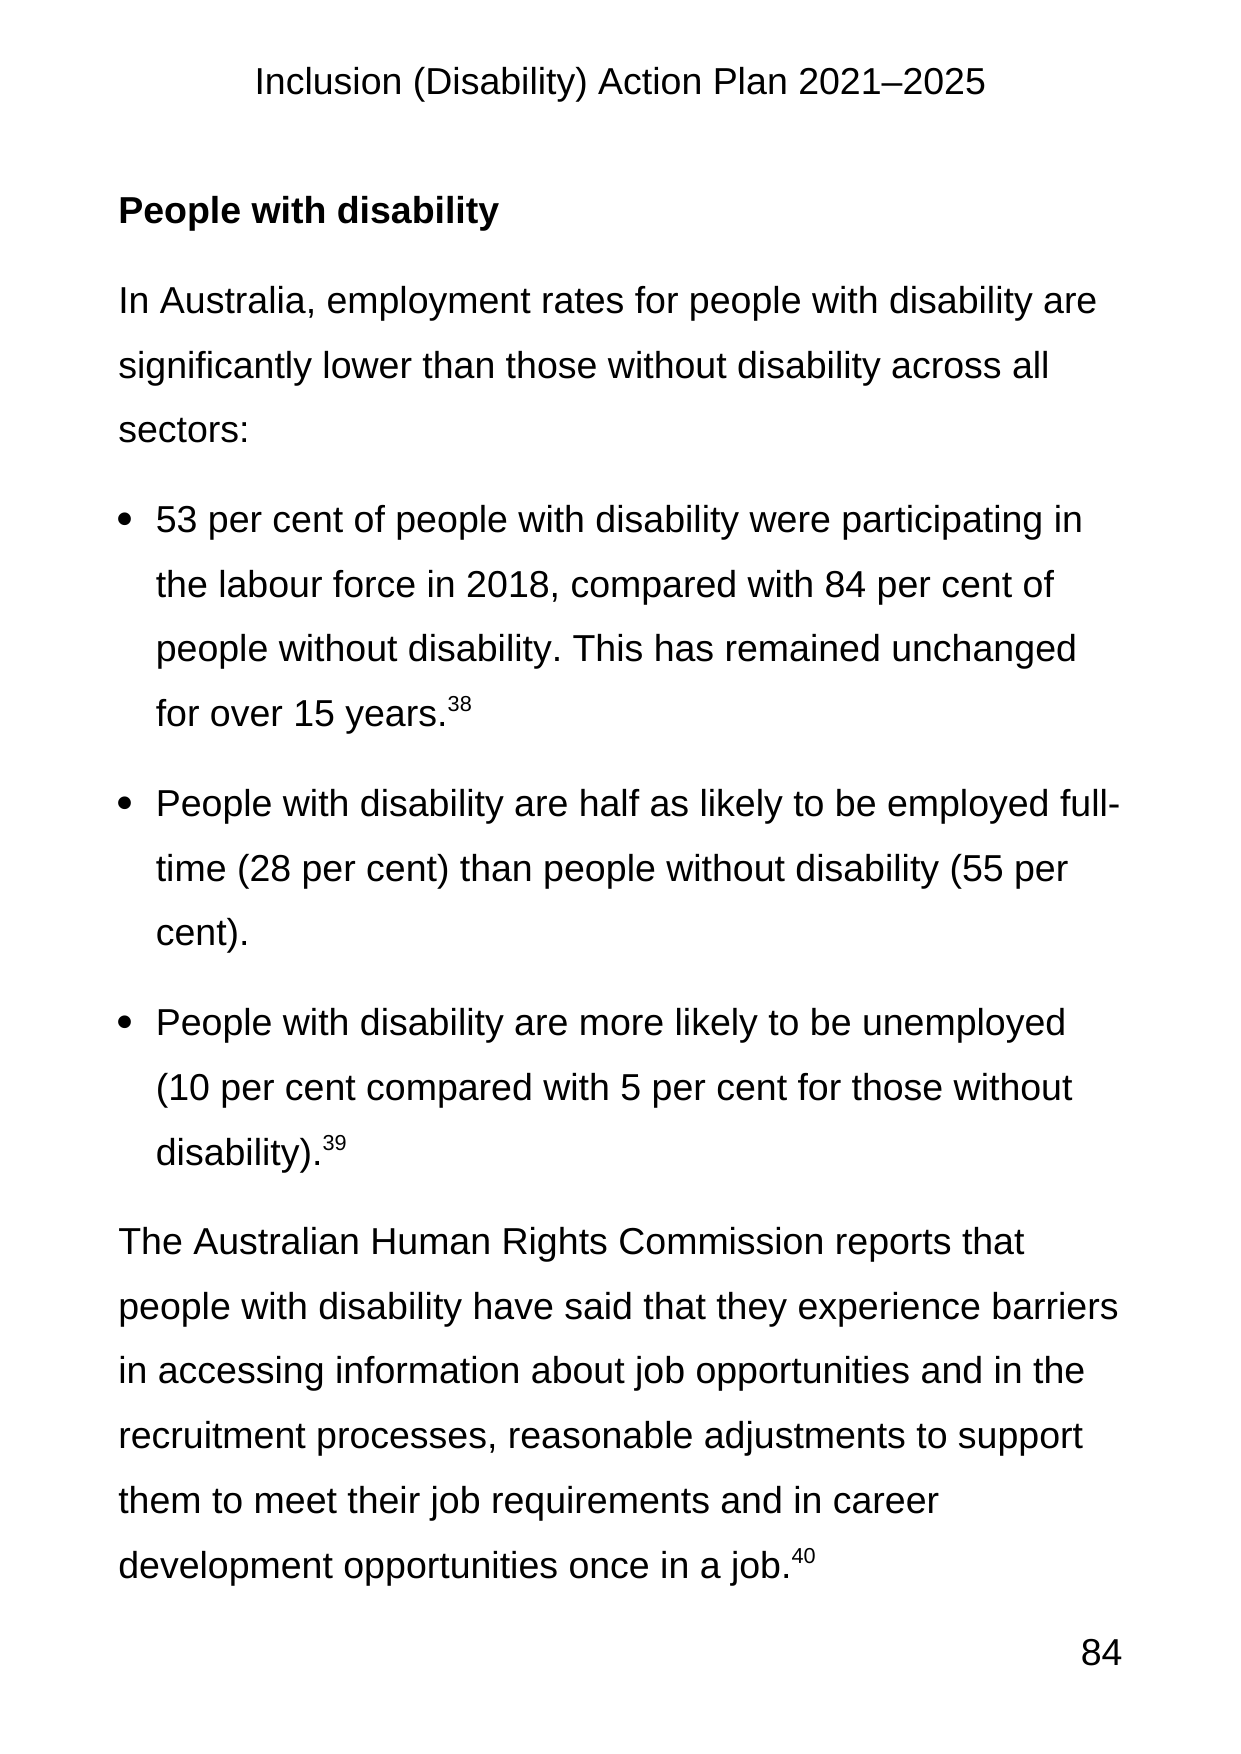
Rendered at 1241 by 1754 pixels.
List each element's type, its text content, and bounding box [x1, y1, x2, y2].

list People with disability are half as likely to be employed full-time (28 per cent) than people without disability (55 per cent). [118, 781, 1122, 954]
text The Australian Human Rights Commission reports that people with disability have said that they experience barriers in accessing information about job opportunities and in the recruitment processes, reasonable adjustments to support them to meet their job requirements and in career development opportunities once in a job. [118, 1219, 1122, 1586]
subtitle People with disability [118, 188, 1122, 232]
text In Australia, employment rates for people with disability are significantly lower than those without disability across all sectors: [118, 278, 1122, 451]
list 53 per cent of people with disability were participating in the labour force in 2018, compared with 84 per cent of people without disability. This has remained unchanged for over 15 years. [118, 497, 1122, 734]
list People with disability are more likely to be unemployed (10 per cent compared with 5 per cent for those without disability). [118, 1000, 1122, 1173]
